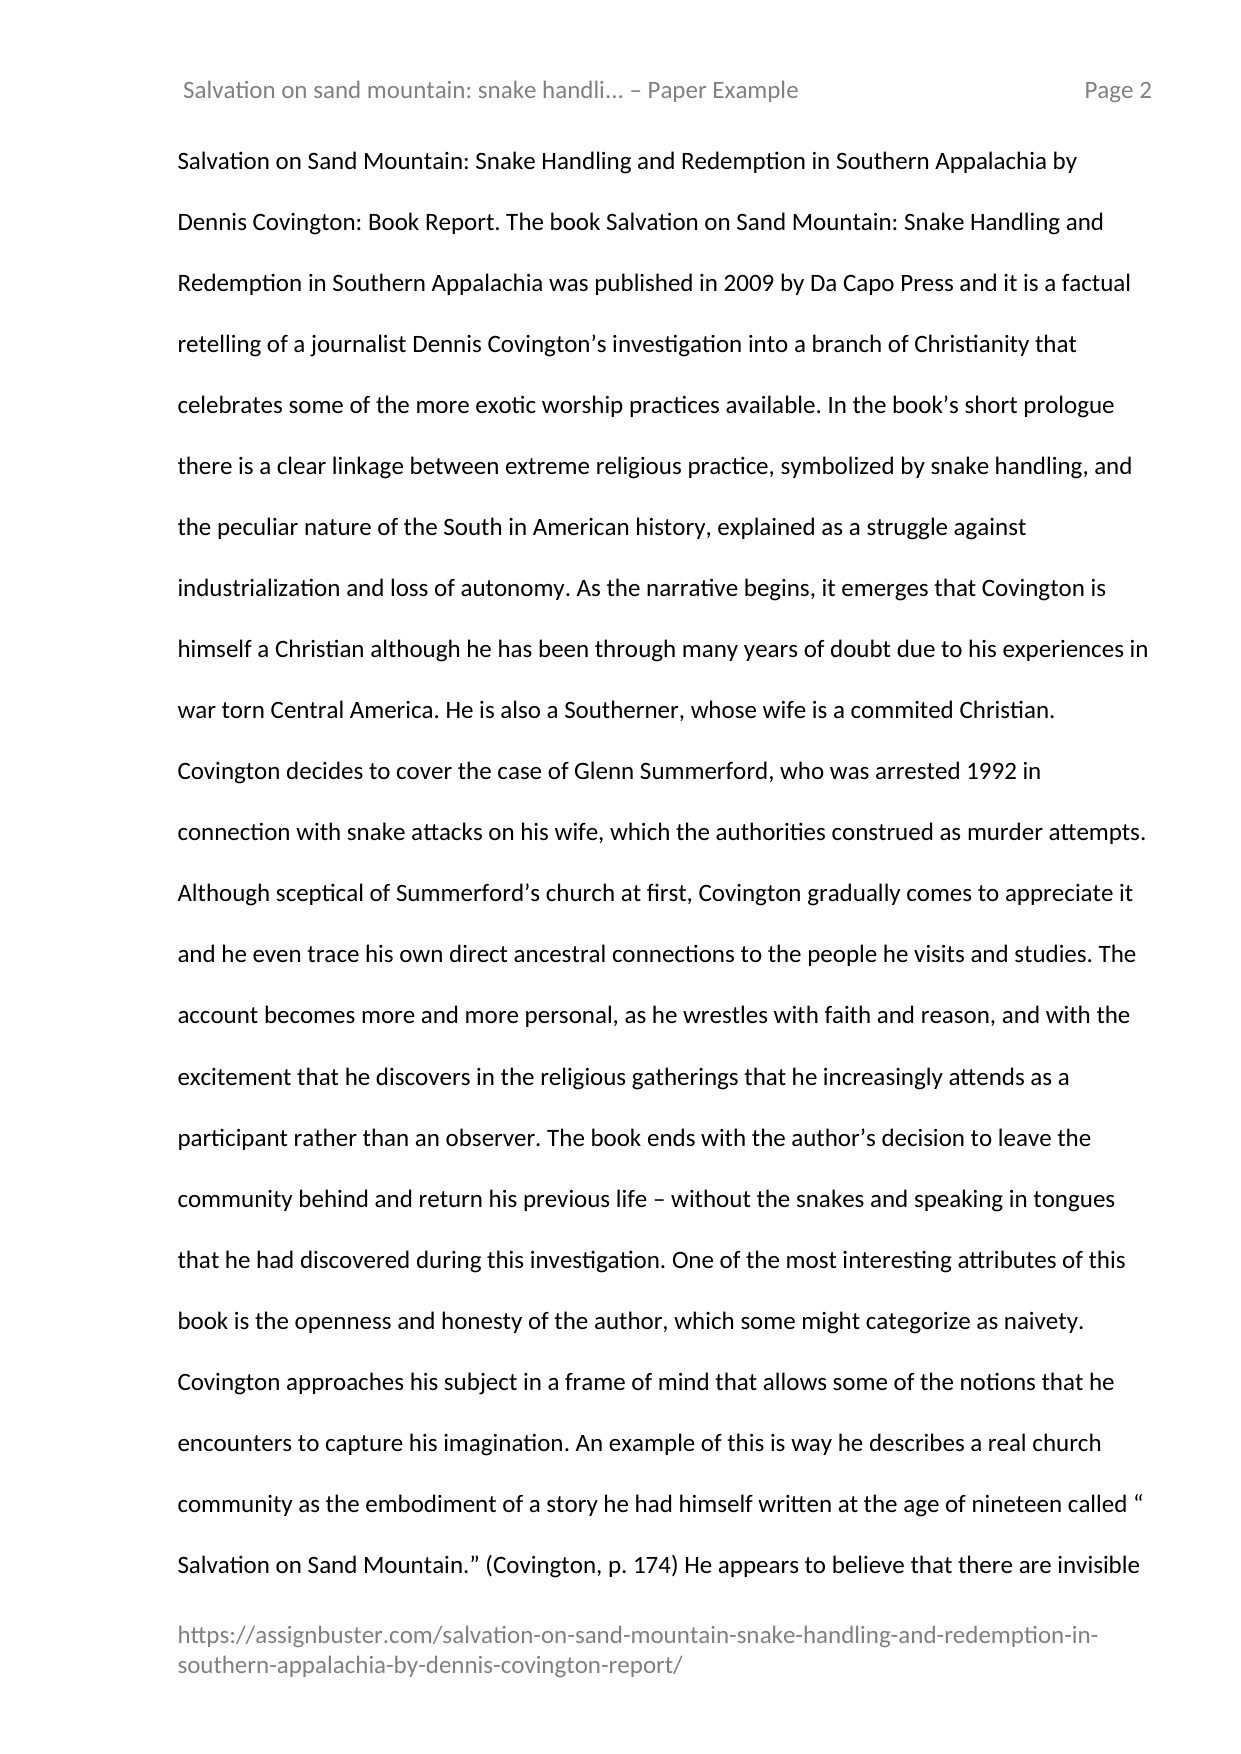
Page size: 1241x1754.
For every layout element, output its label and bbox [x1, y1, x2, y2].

text [177, 145, 1152, 1579]
